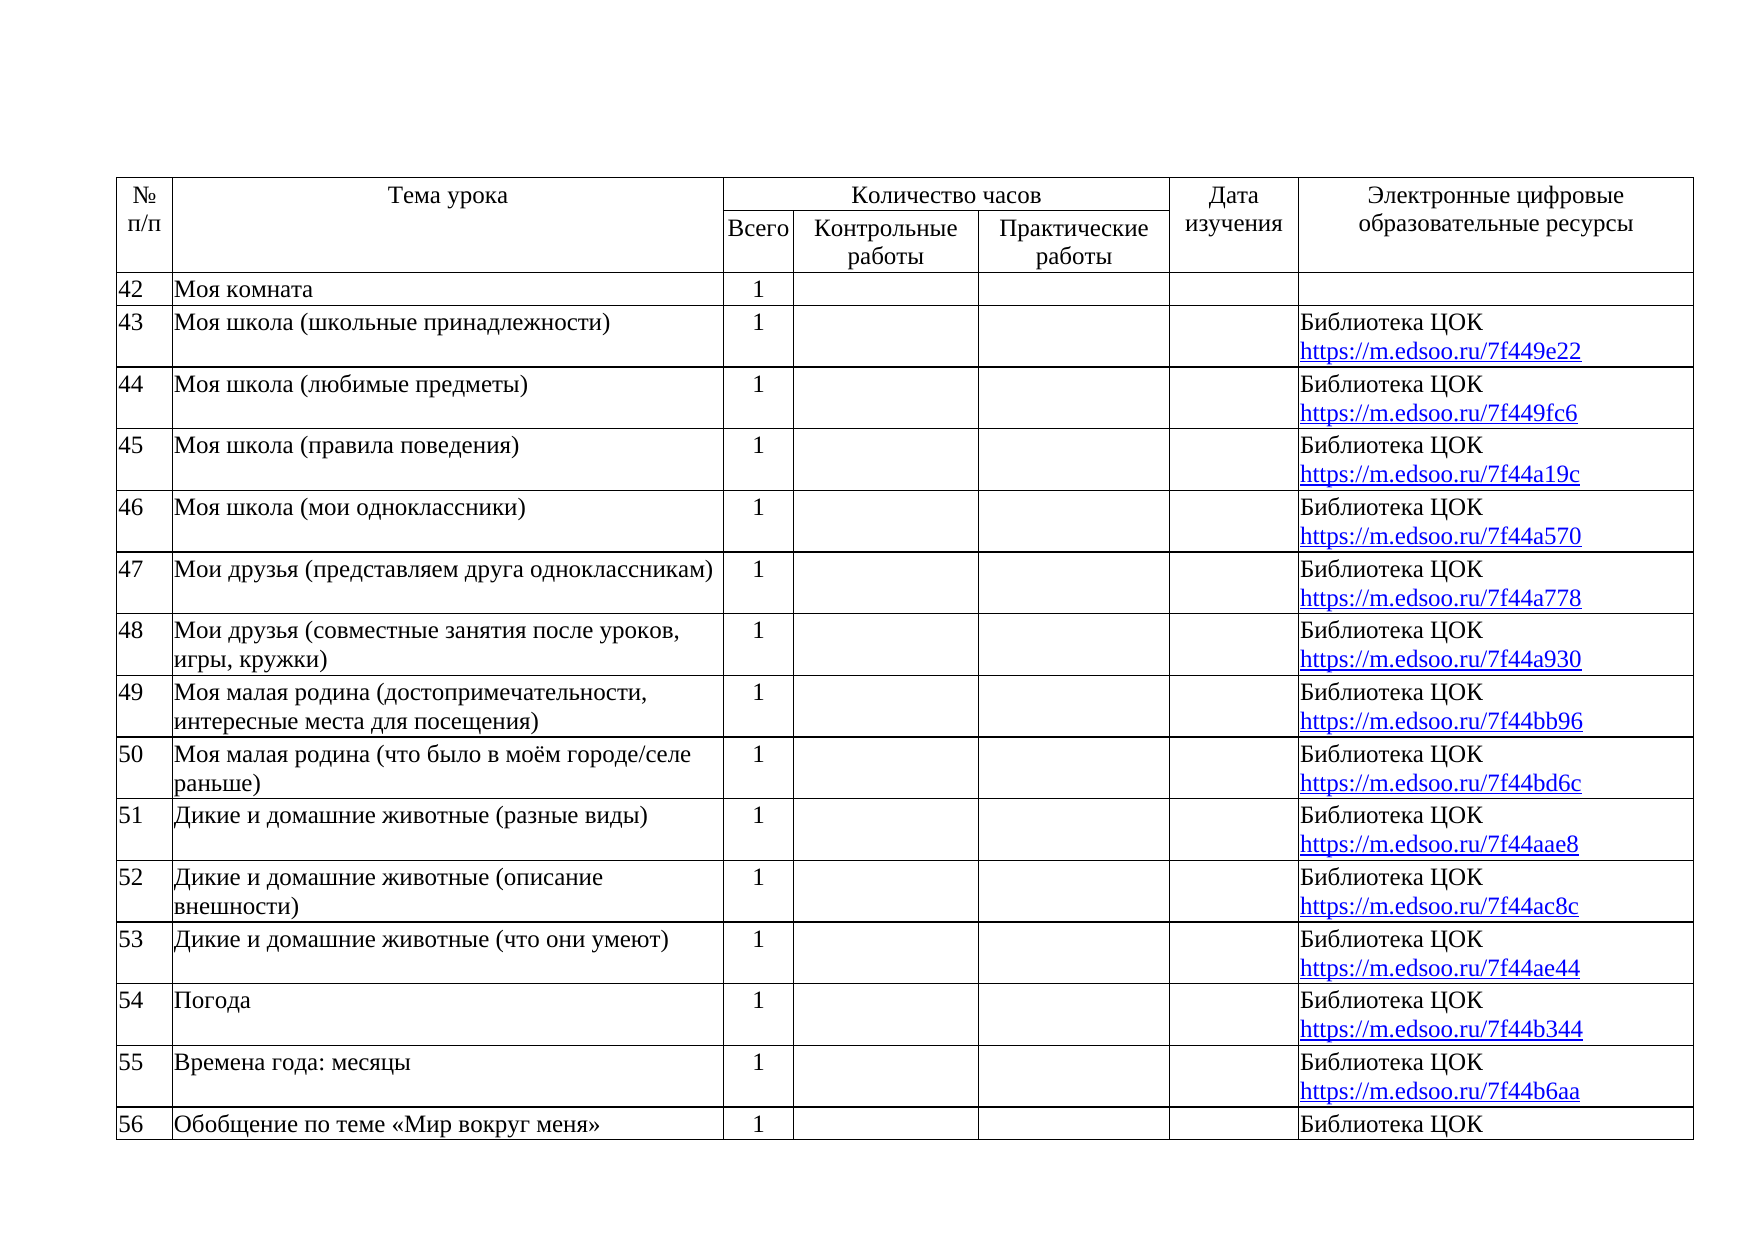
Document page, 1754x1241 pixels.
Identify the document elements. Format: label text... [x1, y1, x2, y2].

table_cell [794, 738, 978, 798]
table_cell [1170, 799, 1298, 860]
table_cell [1170, 738, 1298, 798]
table_cell 1 [724, 614, 793, 675]
table_cell [794, 614, 978, 675]
table_cell 54 [117, 984, 172, 1045]
table_cell 1 [724, 676, 793, 736]
table_cell [979, 799, 1169, 860]
table_cell 1 [724, 984, 793, 1045]
table_cell 1 [724, 273, 793, 305]
table_cell [979, 861, 1169, 921]
table_cell Моя школа (любимые предметы) [173, 368, 723, 428]
table_cell Обобщение по теме «Мир вокруг меня» [173, 1108, 723, 1139]
table_cell Библиотека ЦОК https://m.edsoo.ru/7f44ae44 [1299, 923, 1693, 983]
table_cell 1 [724, 1046, 793, 1106]
table_cell Библиотека ЦОК https://m.edsoo.ru/7f44b344 [1299, 984, 1693, 1045]
table_cell [1170, 273, 1298, 305]
table_cell [794, 429, 978, 490]
table_cell [1170, 1108, 1298, 1139]
table_cell 1 [724, 738, 793, 798]
table_header Электронные цифровые образовательные ресурсы [1299, 178, 1693, 272]
table_cell 47 [117, 553, 172, 613]
table_cell 42 [117, 273, 172, 305]
table_cell [794, 676, 978, 736]
table_cell 46 [117, 491, 172, 551]
table_cell [1170, 676, 1298, 736]
table_cell Библиотека ЦОК https://m.edsoo.ru/7f44bb96 [1299, 676, 1693, 736]
table_cell Библиотека ЦОК https://m.edsoo.ru/7f44b6aa [1299, 1046, 1693, 1106]
table_cell [794, 1046, 978, 1106]
table_cell 1 [724, 861, 793, 921]
table_cell Моя школа (школьные принадлежности) [173, 306, 723, 366]
table_cell 52 [117, 861, 172, 921]
table_cell [1170, 984, 1298, 1045]
table_cell [979, 984, 1169, 1045]
table_cell [1170, 368, 1298, 428]
table_cell 1 [724, 553, 793, 613]
table_cell 1 [724, 368, 793, 428]
table_cell [979, 923, 1169, 983]
table_cell [979, 491, 1169, 551]
table_cell [794, 491, 978, 551]
table_cell Библиотека ЦОК https://m.edsoo.ru/7f44bd6c [1299, 738, 1693, 798]
table_cell Моя школа (мои одноклассники) [173, 491, 723, 551]
table_cell Библиотека ЦОК https://m.edsoo.ru/7f449e22 [1299, 306, 1693, 366]
table_cell 1 [724, 491, 793, 551]
table_cell 53 [117, 923, 172, 983]
table_cell [794, 984, 978, 1045]
table_cell [979, 368, 1169, 428]
table_cell [1170, 1046, 1298, 1106]
table_cell [794, 368, 978, 428]
table_cell [1170, 429, 1298, 490]
table_header № п/п [117, 178, 172, 272]
table_cell [794, 861, 978, 921]
table_cell [979, 1046, 1169, 1106]
table_header Дата изучения [1170, 178, 1298, 272]
table_cell 55 [117, 1046, 172, 1106]
table_cell [979, 273, 1169, 305]
table_cell [794, 273, 978, 305]
table_cell [979, 738, 1169, 798]
table_cell Мои друзья (представляем друга одноклассникам) [173, 553, 723, 613]
table_cell Мои друзья (совместные занятия после уроков, игры, кружки) [173, 614, 723, 675]
table_cell [794, 799, 978, 860]
table_cell Дикие и домашние животные (разные виды) [173, 799, 723, 860]
table_cell Погода [173, 984, 723, 1045]
table_cell Дикие и домашние животные (что они умеют) [173, 923, 723, 983]
table_cell 45 [117, 429, 172, 490]
table_cell [1170, 614, 1298, 675]
table_cell [1299, 273, 1693, 305]
table_cell Моя школа (правила поведения) [173, 429, 723, 490]
table_cell [1170, 491, 1298, 551]
table_cell 1 [724, 429, 793, 490]
table_cell [1170, 923, 1298, 983]
table_cell Практические работы [979, 211, 1169, 272]
table_cell 48 [117, 614, 172, 675]
table_cell [1170, 306, 1298, 366]
table_cell Библиотека ЦОК https://m.edsoo.ru/7f44a570 [1299, 491, 1693, 551]
table_cell 49 [117, 676, 172, 736]
table_cell [1170, 553, 1298, 613]
table_cell 1 [724, 306, 793, 366]
table_cell 56 [117, 1108, 172, 1139]
table_cell [794, 923, 978, 983]
table_header Количество часов [724, 178, 1169, 210]
table_cell Библиотека ЦОК https://m.edsoo.ru/7f44ac8c [1299, 861, 1693, 921]
table_cell Дикие и домашние животные (описание внешности) [173, 861, 723, 921]
table_cell 50 [117, 738, 172, 798]
table_cell Времена года: месяцы [173, 1046, 723, 1106]
table_cell 51 [117, 799, 172, 860]
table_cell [1299, 1108, 1693, 1139]
table_cell [979, 306, 1169, 366]
table_cell [794, 1108, 978, 1139]
table_cell 1 [724, 923, 793, 983]
table_cell 44 [117, 368, 172, 428]
table_cell [794, 306, 978, 366]
table_cell Библиотека ЦОК https://m.edsoo.ru/7f44a930 [1299, 614, 1693, 675]
table_cell [979, 429, 1169, 490]
table_cell Контрольные работы [794, 211, 978, 272]
table_cell [1170, 861, 1298, 921]
table_cell Библиотека ЦОК https://m.edsoo.ru/7f449fc6 [1299, 368, 1693, 428]
table_cell [979, 1108, 1169, 1139]
table_cell Всего [724, 211, 793, 272]
table_header Тема урока [173, 178, 723, 272]
table_cell Библиотека ЦОК https://m.edsoo.ru/7f44aae8 [1299, 799, 1693, 860]
table_cell 43 [117, 306, 172, 366]
table_cell [979, 553, 1169, 613]
table_cell Моя малая родина (что было в моём городе/селе раньше) [173, 738, 723, 798]
table_cell [979, 614, 1169, 675]
table_cell [794, 553, 978, 613]
table_cell Моя малая родина (достопримечательности, интересные места для посещения) [173, 676, 723, 736]
table_cell Библиотека ЦОК https://m.edsoo.ru/7f44a19c [1299, 429, 1693, 490]
table_cell Библиотека ЦОК https://m.edsoo.ru/7f44a778 [1299, 553, 1693, 613]
table_cell 1 [724, 799, 793, 860]
table_cell [979, 676, 1169, 736]
table_cell Моя комната [173, 273, 723, 305]
table_cell 1 [724, 1108, 793, 1139]
